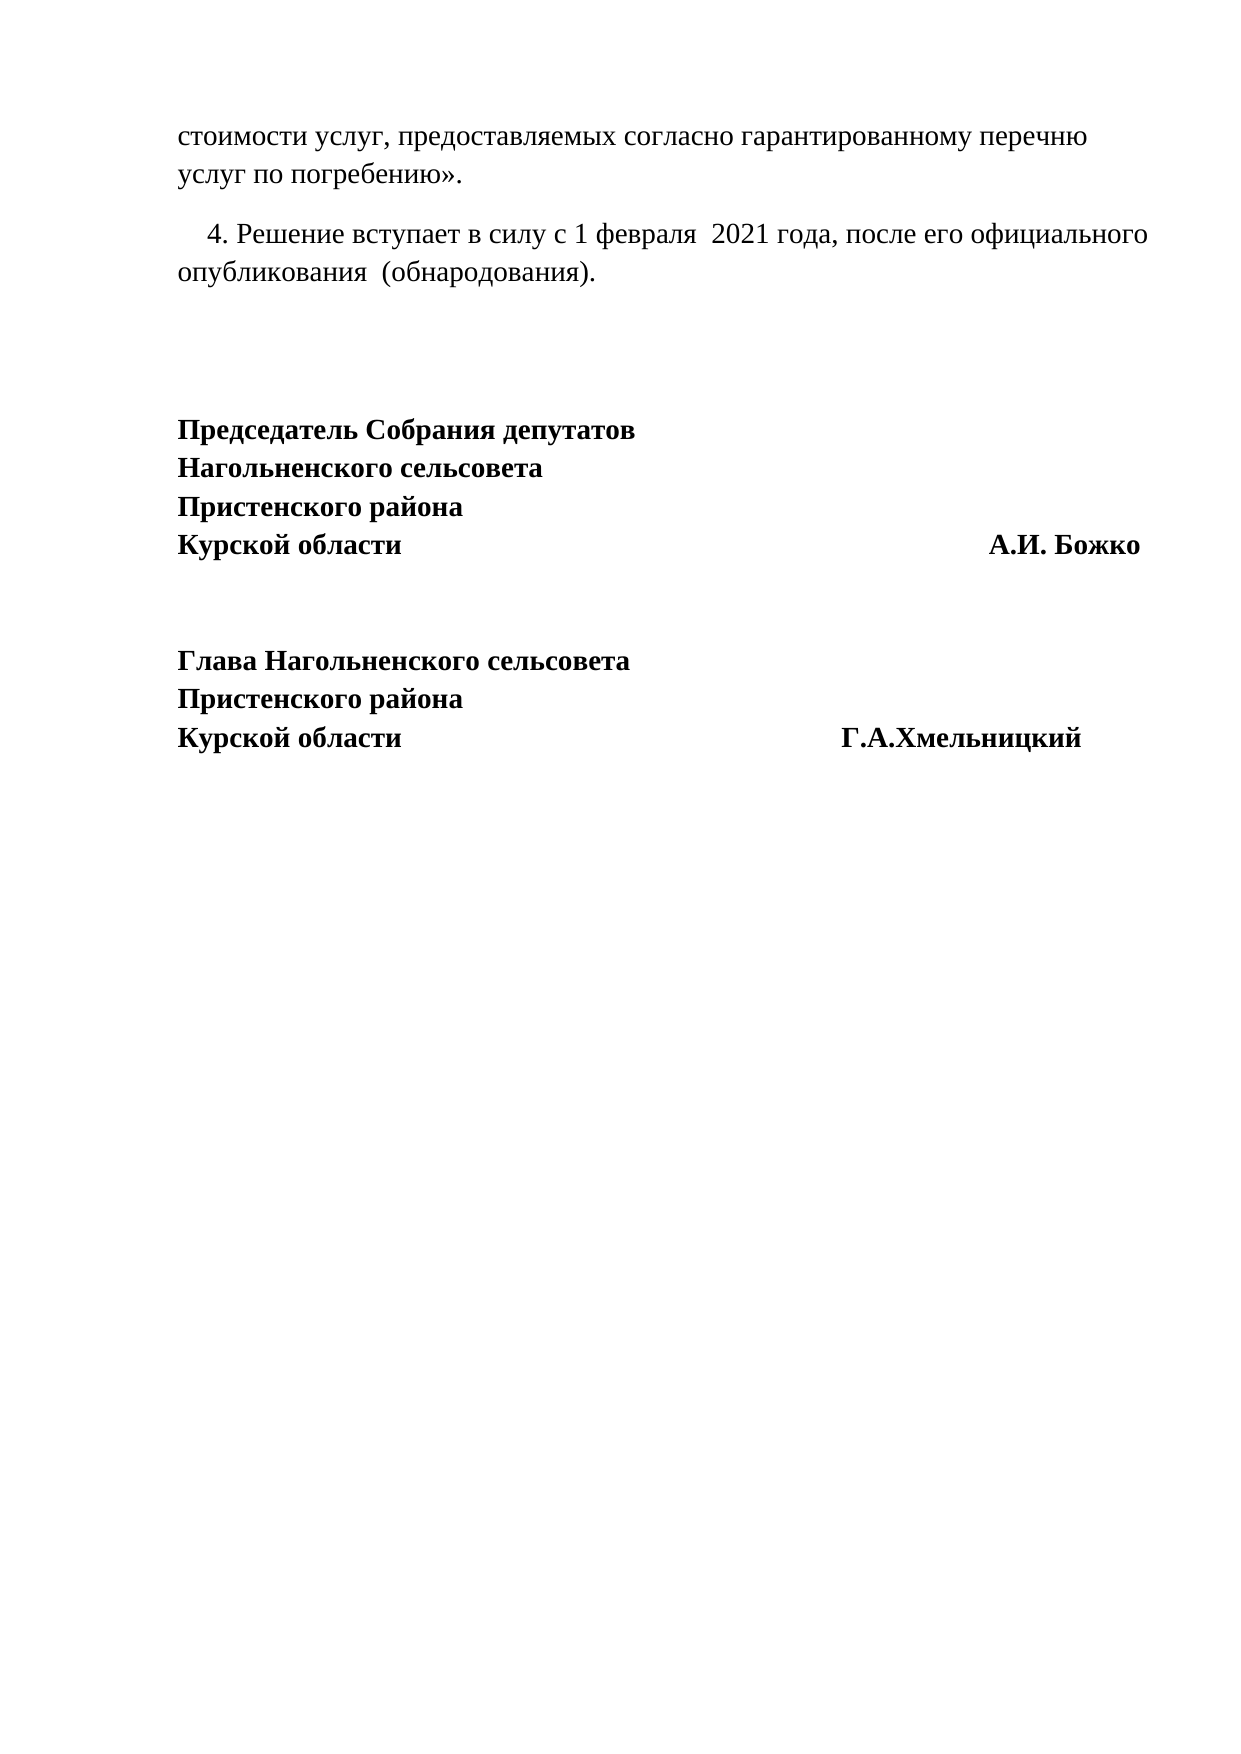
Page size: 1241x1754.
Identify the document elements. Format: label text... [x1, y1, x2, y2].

text Глава Нагольненского сельсовета [177, 643, 1152, 677]
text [177, 118, 1152, 190]
text Курской области Г.А.Хмельницкий [177, 720, 1152, 754]
text Председатель Собрания депутатов [177, 412, 1152, 445]
text Пристенского района [177, 489, 1152, 522]
text 4. Решение вступает в силу с 1 февраля 2021 года, после его официального опубликования (обнародования). [177, 216, 1152, 288]
text Пристенского района [177, 682, 1152, 715]
text Курской области А.И. Божко [177, 527, 1152, 561]
text Нагольненского сельсовета [177, 450, 1152, 484]
